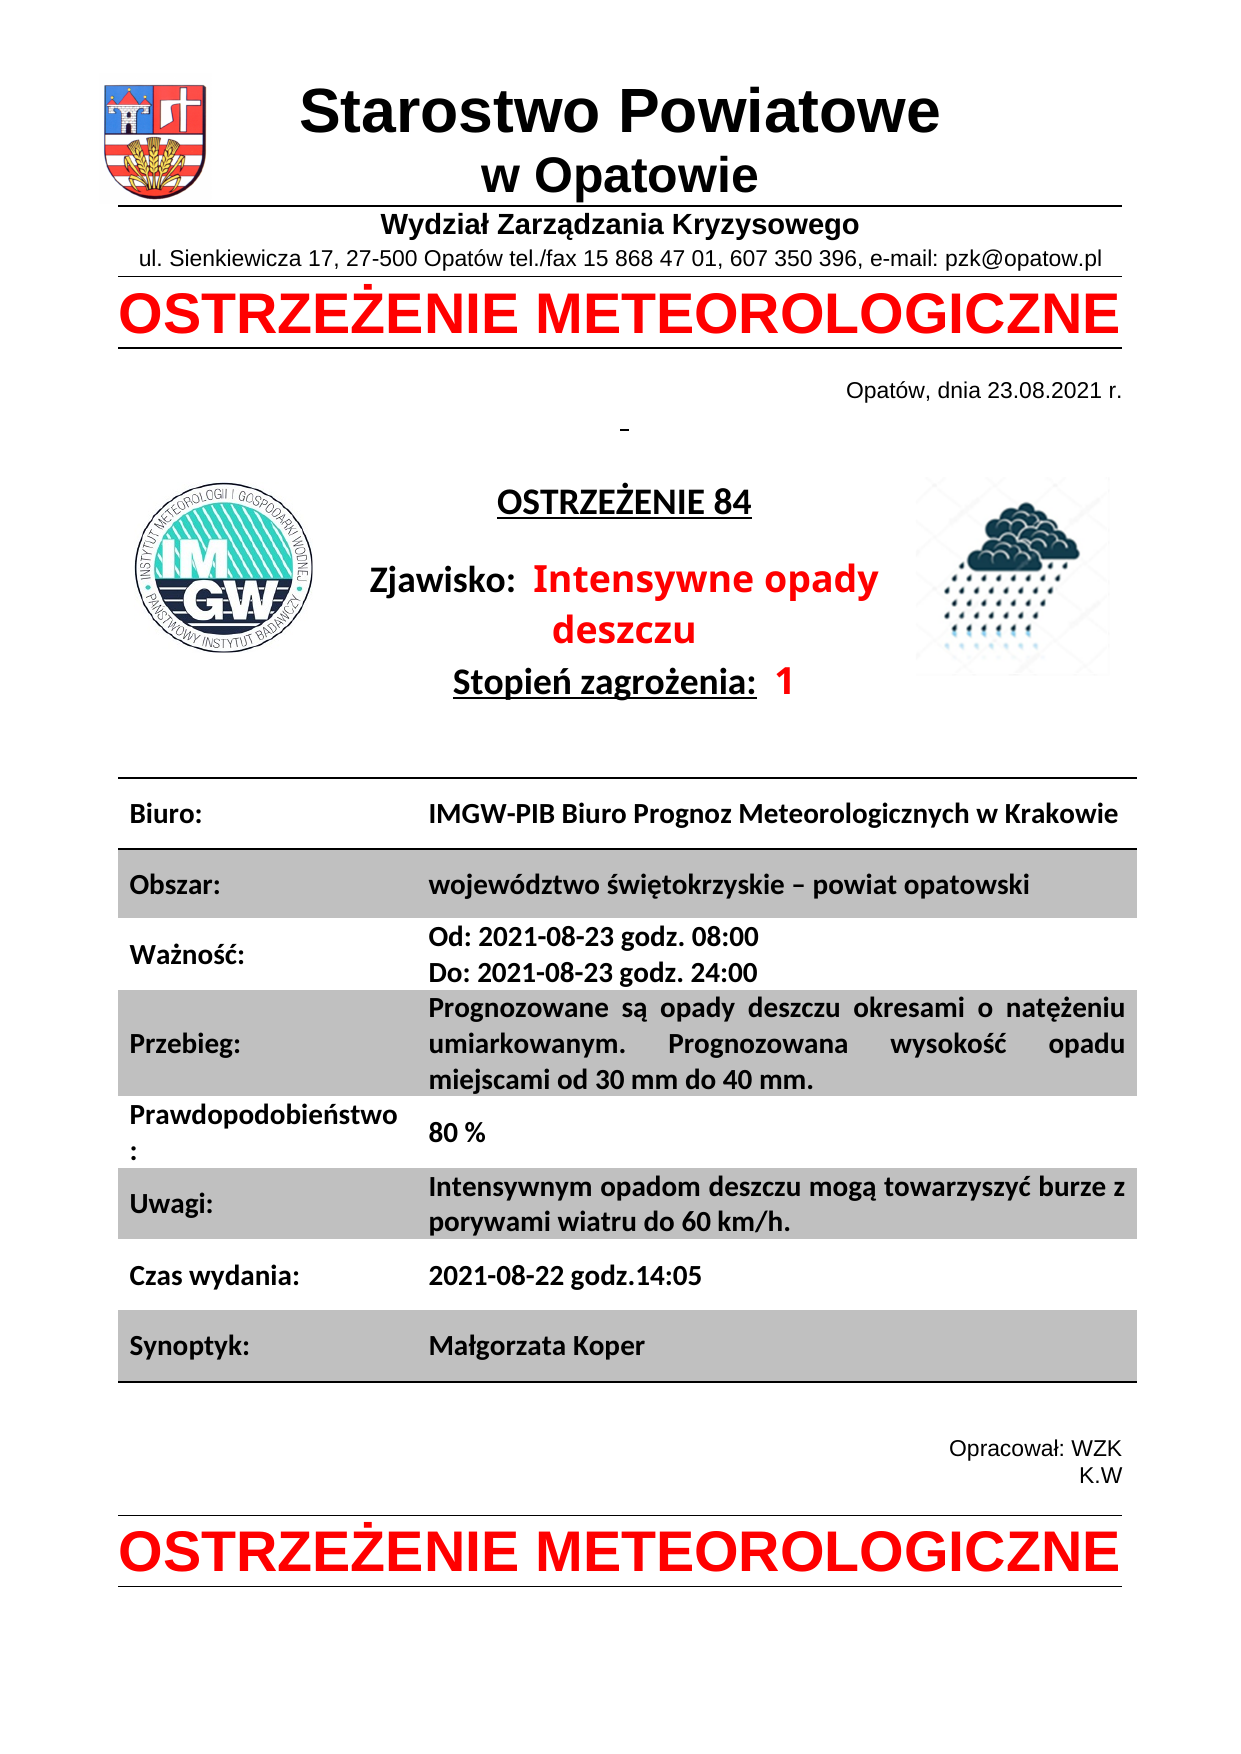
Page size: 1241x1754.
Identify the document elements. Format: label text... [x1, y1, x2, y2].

table_cell Synoptyk: [118, 1310, 417, 1381]
text K.W [118, 1462, 1122, 1488]
table_cell 80 % [417, 1096, 1137, 1168]
text ul. Sienkiewicza 17, 27-500 Opatów tel./fax 15 868 47 01, 607 350 396, e-mail: pzk@opatow.pl [118, 245, 1122, 272]
table_cell Małgorzata Koper [417, 1310, 1137, 1381]
table_cell Prognozowane są opady deszczu okresami o natężeniu umiarkowanym. Prognozowana wysokość opadu miejscami od 30 mm do 40 mm. [417, 990, 1137, 1096]
table_header [905, 478, 1129, 705]
picture [133, 482, 313, 653]
table_header OSTRZEŻENIE 84 Zjawisko: Intensywne opady deszczu Stopień zagrożenia: 1 [344, 478, 904, 705]
text Opatów, dnia 23.08.2021 r. [118, 377, 1122, 404]
picture [915, 477, 1111, 677]
table_cell Uwagi: [118, 1168, 417, 1239]
table_cell Prawdopodobieństwo: [118, 1096, 417, 1168]
text Starostwo Powiatowe [212, 74, 1122, 146]
picture [99, 73, 212, 204]
table_cell Czas wydania: [118, 1239, 417, 1310]
table_header [111, 478, 344, 705]
table_header Biuro: [118, 779, 417, 847]
table_cell Intensywnym opadom deszczu mogą towarzyszyć burze z porywami wiatru do 60 km/h. [417, 1168, 1137, 1239]
text Opracował: WZK [118, 1435, 1122, 1462]
table_cell Od: 2021-08-23 godz. 08:00 Do: 2021-08-23 godz. 24:00 [417, 918, 1137, 989]
table_cell 2021-08-22 godz.14:05 [417, 1239, 1137, 1310]
text w Opatowie [118, 146, 1122, 205]
text OSTRZEŻENIE METEOROLOGICZNE [118, 1516, 1122, 1586]
table_cell Ważność: [118, 918, 417, 989]
table_cell Przebieg: [118, 990, 417, 1096]
text Wydział Zarządzania Kryzysowego [118, 207, 1122, 240]
table_header IMGW-PIB Biuro Prognoz Meteorologicznych w Krakowie [417, 779, 1137, 847]
text OSTRZEŻENIE METEOROLOGICZNE [118, 277, 1122, 347]
table_cell Obszar: [118, 850, 417, 918]
table_cell województwo świętokrzyskie – powiat opatowski [417, 850, 1137, 918]
